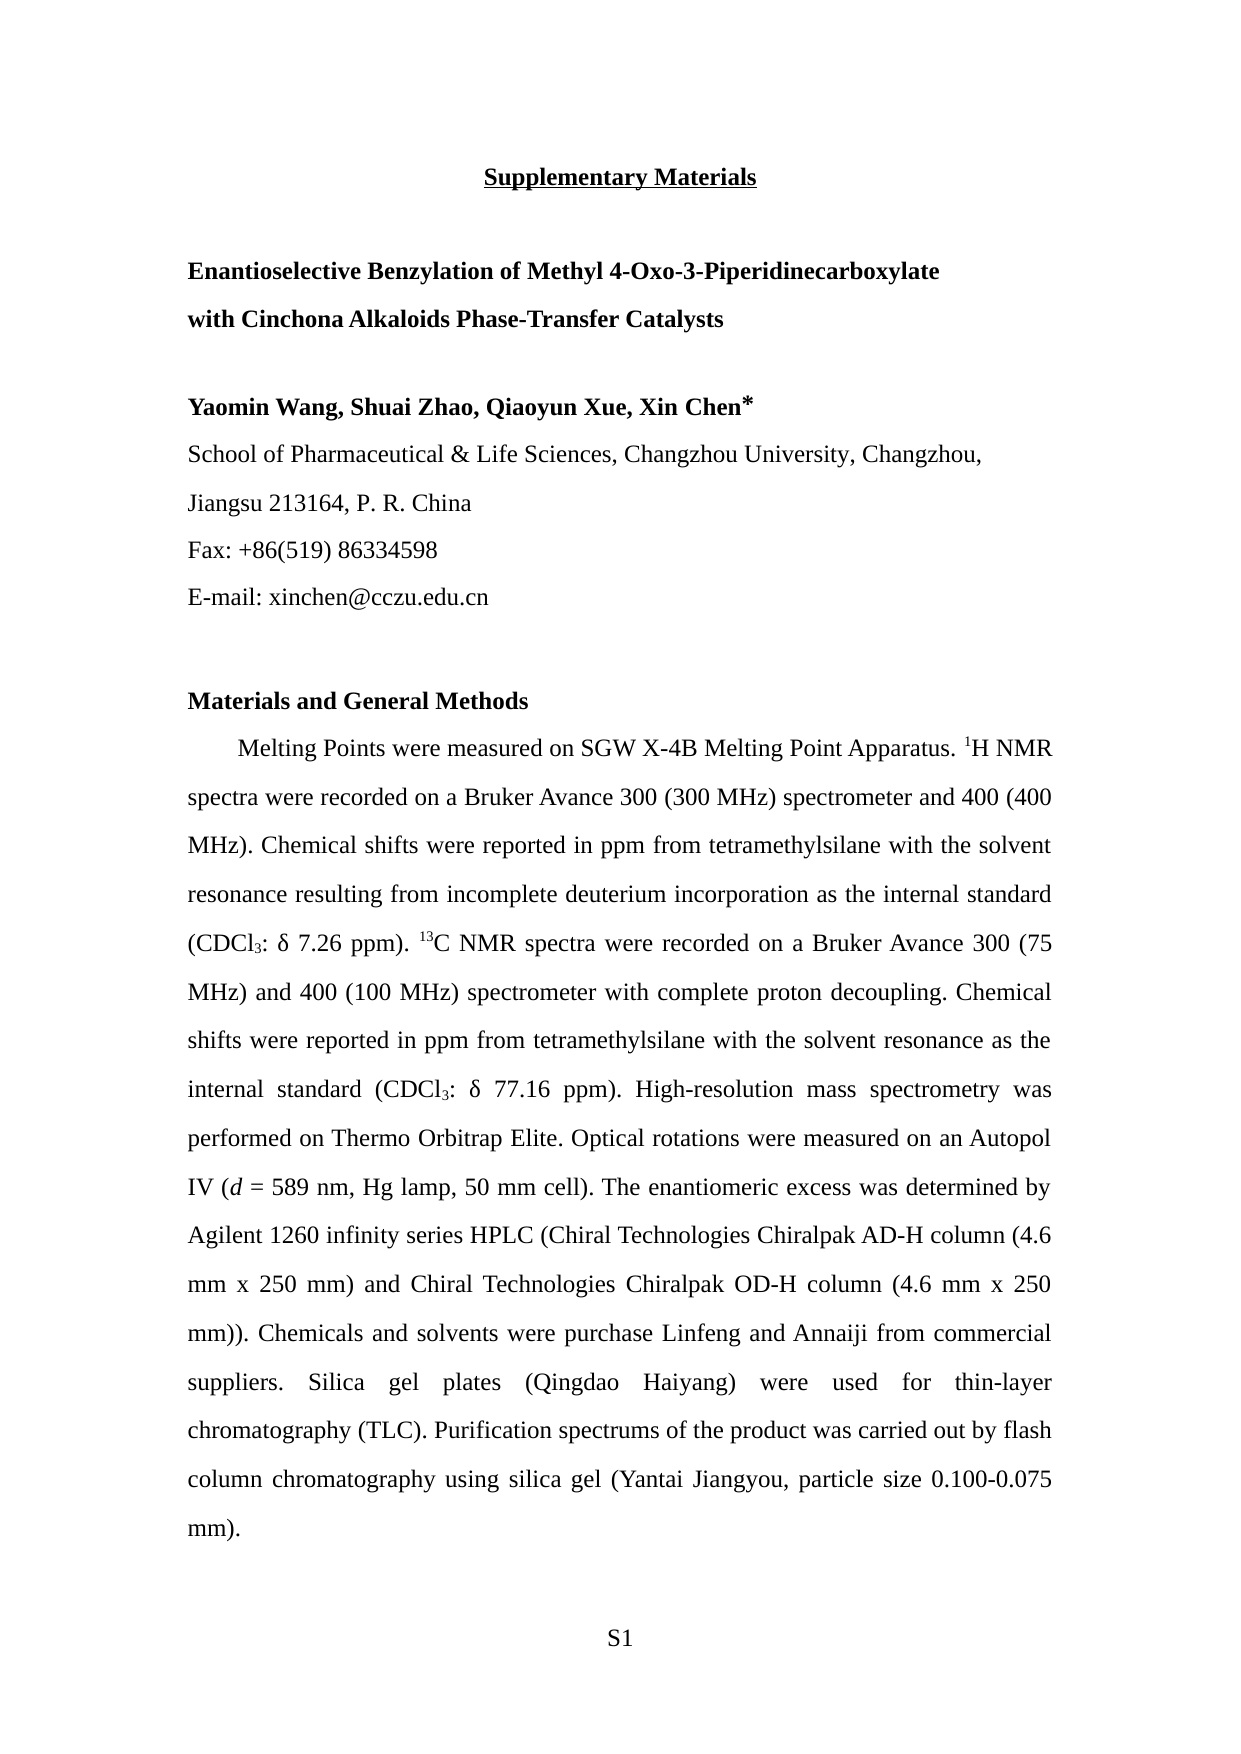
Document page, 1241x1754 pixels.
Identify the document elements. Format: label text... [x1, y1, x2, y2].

text with Cinchona Alkaloids Phase-Transfer Catalysts [187, 303, 1053, 335]
text Fax: +86(519) 86334598 [187, 533, 1053, 566]
text Melting Points were measured on SGW X-4B Melting Point Apparatus. 1H NMR spectra were recorded on a Bruker Avance 300 (300 MHz) spectrometer and 400 (400 MHz). Chemical shifts were reported in ppm from tetramethylsilane with the solvent resonance resulting from incomplete deuterium incorporation as the internal standard (CDCl3: δ 7.26 ppm). 13C NMR spectra were recorded on a Bruker Avance 300 (75 MHz) and 400 (100 MHz) spectrometer with complete proton decoupling. Chemical shifts were reported in ppm from tetramethylsilane with the solvent resonance as the internal standard (CDCl3: δ 77.16 ppm). High-resolution mass spectrometry was performed on Thermo Orbitrap Elite. Optical rotations were measured on an Autopol IV (d = 589 nm, Hg lamp, 50 mm cell). The enantiomeric excess was determined by Agilent 1260 infinity series HPLC (Chiral Technologies Chiralpak AD-H column (4.6 mm x 250 mm) and Chiral Technologies Chiralpak OD-H column (4.6 mm x 250 mm)). Chemicals and solvents were purchase Linfeng and Annaiji from commercial suppliers. Silica gel plates (Qingdao Haiyang) were used for thin-layer chromatography (TLC). Purification spectrums of the product was carried out by flash column chromatography using silica gel (Yantai Jiangyou, particle size 0.100-0.075 mm). [187, 731, 1053, 1544]
text School of Pharmaceutical & Life Sciences, Changzhou University, Changzhou, Jiangsu 213164, P. R. China [187, 437, 1053, 519]
text E-mail: xinchen@cczu.edu.cn [187, 580, 1053, 612]
text Materials and General Methods [187, 684, 1053, 717]
text Supplementary Materials [187, 162, 1053, 194]
text Enantioselective Benzylation of Methyl 4-Oxo-3-Piperidinecarboxylate [187, 256, 1053, 288]
text Yaomin Wang, Shuai Zhao, Qiaoyun Xue, Xin Chen* [187, 389, 1053, 421]
